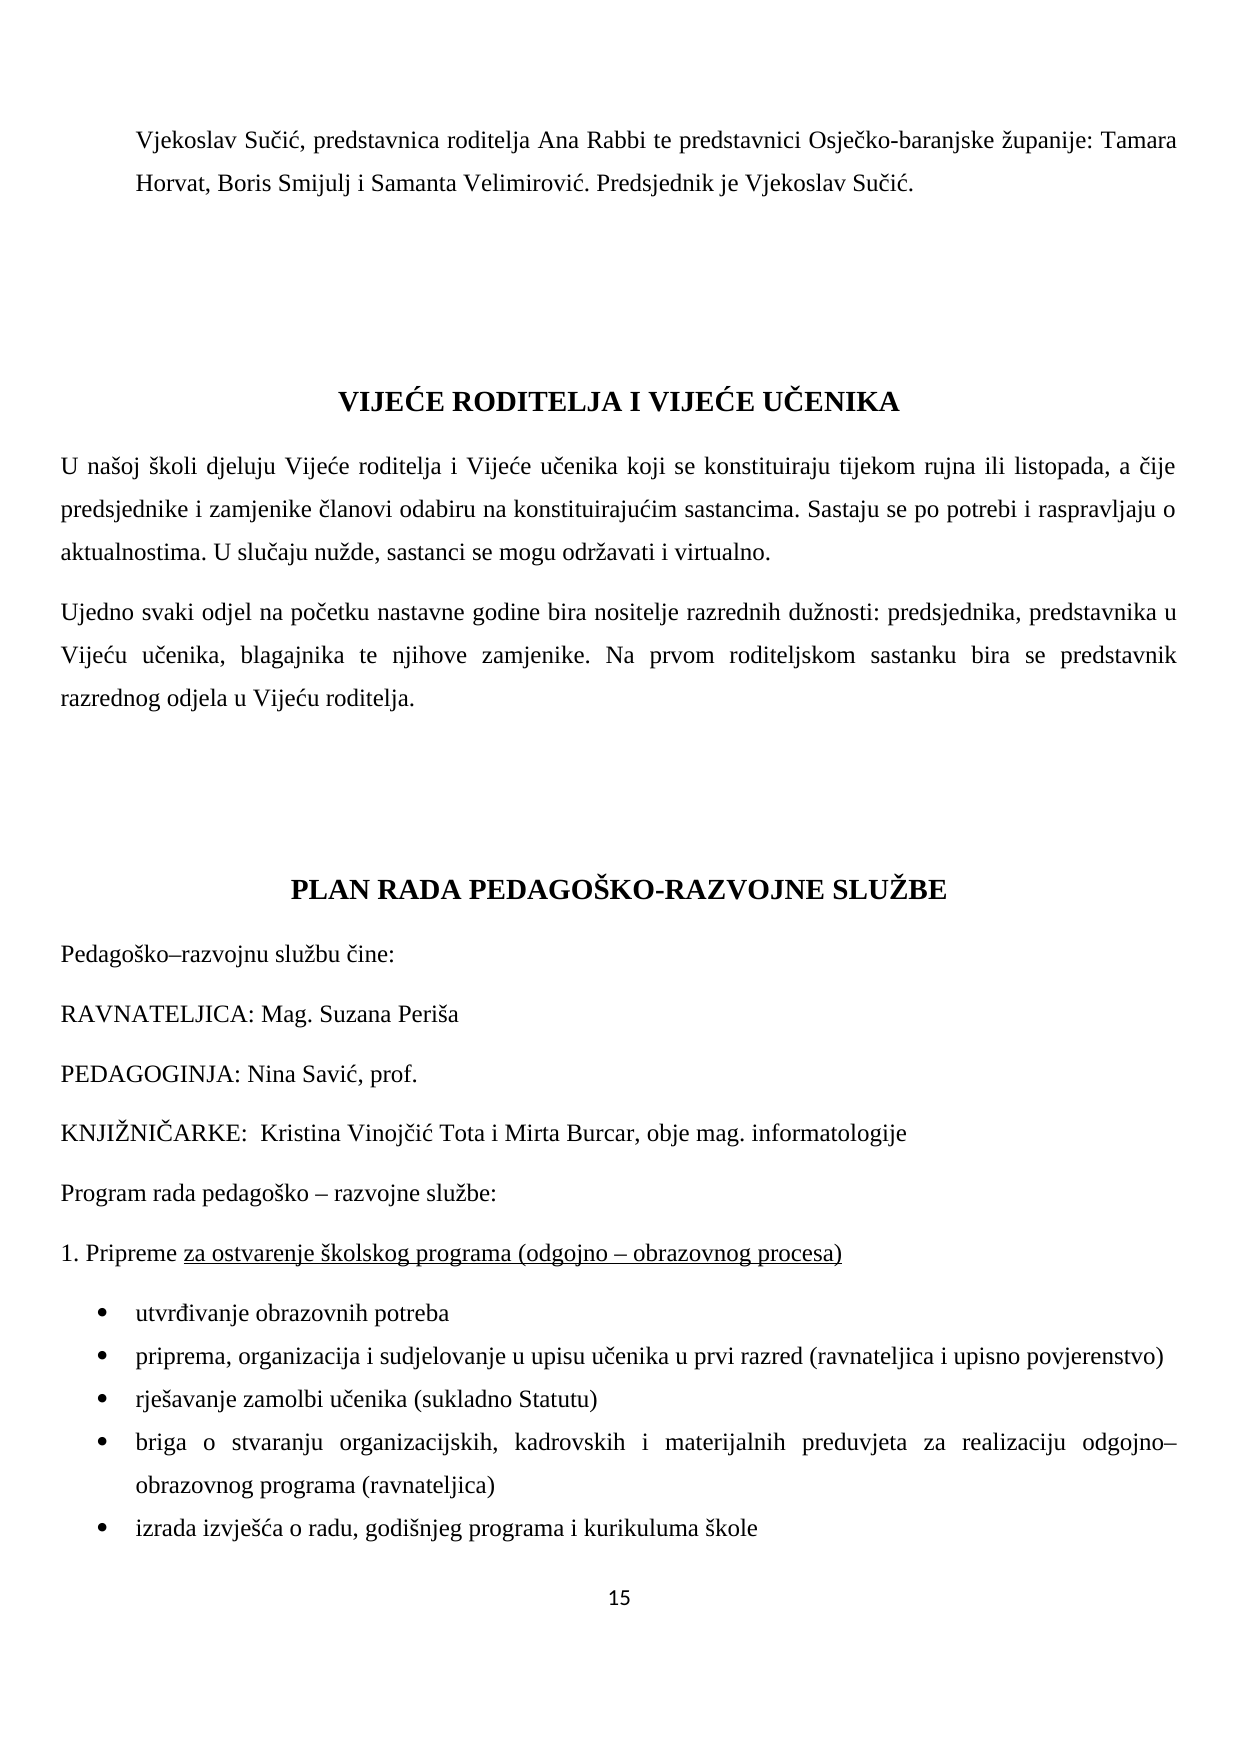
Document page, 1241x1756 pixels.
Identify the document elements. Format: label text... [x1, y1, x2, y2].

text KNJIŽNIČARKE: Kristina Vinojčić Tota i Mirta Burcar, obje mag. informatologije [60, 1118, 1178, 1147]
text Program rada pedagoško – razvojne službe: [60, 1178, 1178, 1207]
text Pedagoško–razvojnu službu čine: [60, 939, 1178, 968]
text PEDAGOGINJA: Nina Savić, prof. [60, 1059, 1178, 1087]
list utvrđivanje obrazovnih potreba [98, 1298, 1178, 1327]
list priprema, organizacija i sudjelovanje u upisu učenika u prvi razred (ravnateljica i upisno povjerenstvo) [98, 1341, 1178, 1370]
list izrada izvješća o radu, godišnjeg programa i kurikuluma škole [98, 1513, 1178, 1542]
list rješavanje zamolbi učenika (sukladno Statutu) [98, 1384, 1178, 1413]
text PLAN RADA PEDAGOŠKO-RAZVOJNE SLUŽBE [60, 872, 1178, 906]
text U našoj školi djeluju Vijeće roditelja i Vijeće učenika koji se konstituiraju tijekom rujna ili listopada, a čije predsjednike i zamjenike članovi odabiru na konstituirajućim sastancima. Sastaju se po potrebi i raspravljaju o aktualnostima. U slučaju nužde, sastanci se mogu održavati i virtualno. [60, 451, 1178, 566]
text Ujedno svaki odjel na početku nastavne godine bira nositelje razrednih dužnosti: predsjednika, predstavnika u Vijeću učenika, blagajnika te njihove zamjenike. Na prvom roditeljskom sastanku bira se predstavnik razrednog odjela u Vijeću roditelja. [60, 597, 1178, 712]
list briga o stvaranju organizacijskih, kadrovskih i materijalnih preduvjeta za realizaciju odgojno–obrazovnog programa (ravnateljica) [98, 1427, 1178, 1499]
text 1. Pripreme za ostvarenje školskog programa (odgojno – obrazovnog procesa) [60, 1238, 1178, 1267]
text RAVNATELJICA: Mag. Suzana Periša [60, 999, 1178, 1028]
text VIJEĆE RODITELJA I VIJEĆE UČENIKA [60, 384, 1178, 417]
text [135, 125, 1178, 197]
